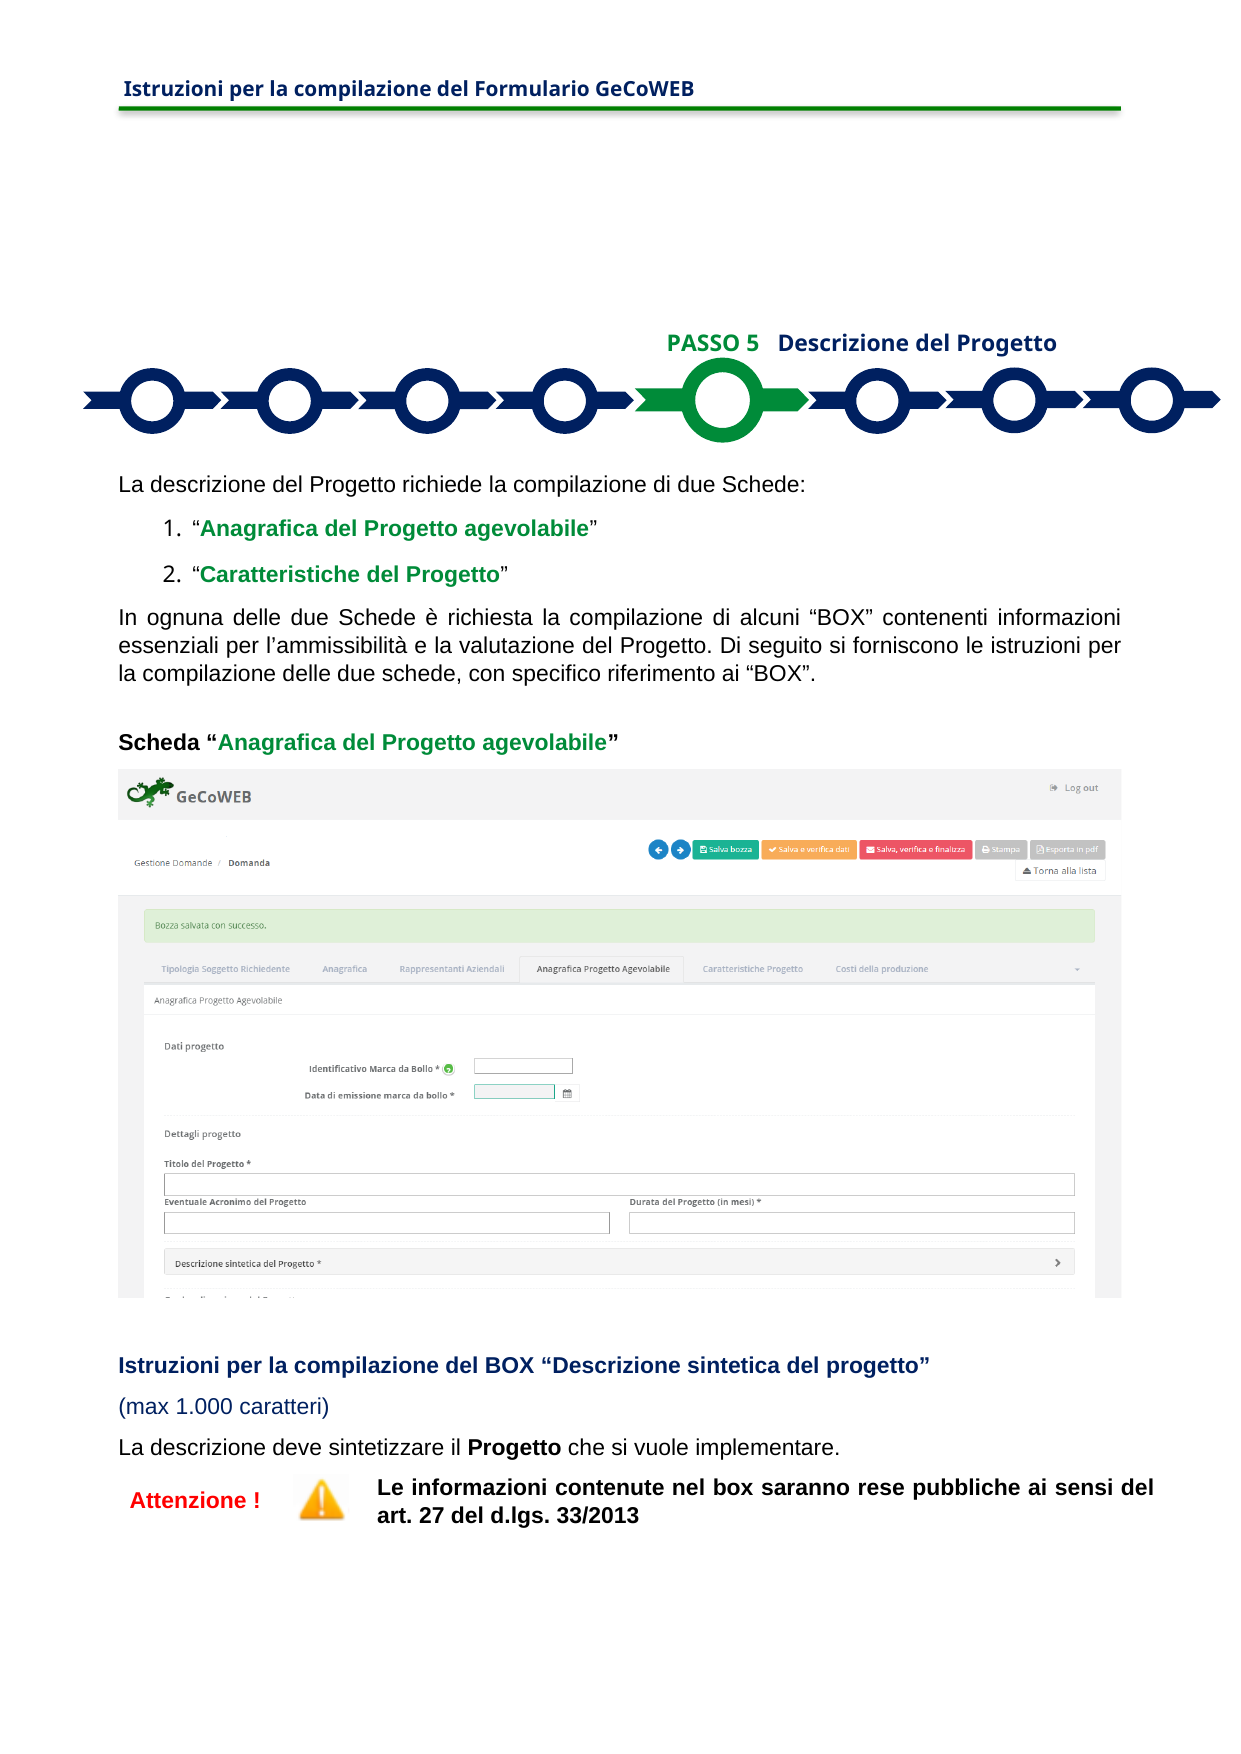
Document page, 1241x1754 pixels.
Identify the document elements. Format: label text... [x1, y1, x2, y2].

picture [118, 769, 1122, 1298]
picture [293, 1474, 350, 1529]
table_cell [696, 373, 749, 427]
list “Caratteristiche del Progetto” [162, 558, 1122, 589]
table_header PASSO 5 Descrizione del Progetto [73, 327, 1076, 358]
table_cell [730, 358, 1076, 443]
text Istruzioni per la compilazione del BOX “Descrizione sintetica del progetto” [118, 1352, 1122, 1379]
text (max 1.000 caratteri) [118, 1393, 1122, 1419]
list “Anagrafica del Progetto agevolabile” [162, 512, 1122, 543]
table_header Le informazioni contenute nel box saranno rese pubbliche ai sensi del art. 27 del d.lgs. 33/2013 [366, 1474, 1167, 1543]
text La descrizione deve sintetizzare il Progetto che si vuole implementare. [118, 1433, 1122, 1460]
text In ognuna delle due Schede è richiesta la compilazione di alcuni “BOX” contenenti informazioni essenziali per l’ammissibilità e la valutazione del Progetto. Di seguito si forniscono le istruzioni per la compilazione delle due schede, con specifico riferimento ai “BOX”. [118, 604, 1122, 686]
text Scheda “Anagrafica del Progetto agevolabile” [118, 729, 1122, 755]
text La descrizione del Progetto richiede la compilazione di due Schede: [118, 471, 1122, 497]
table_header Attenzione ! [118, 1474, 366, 1543]
table_cell [73, 358, 715, 443]
